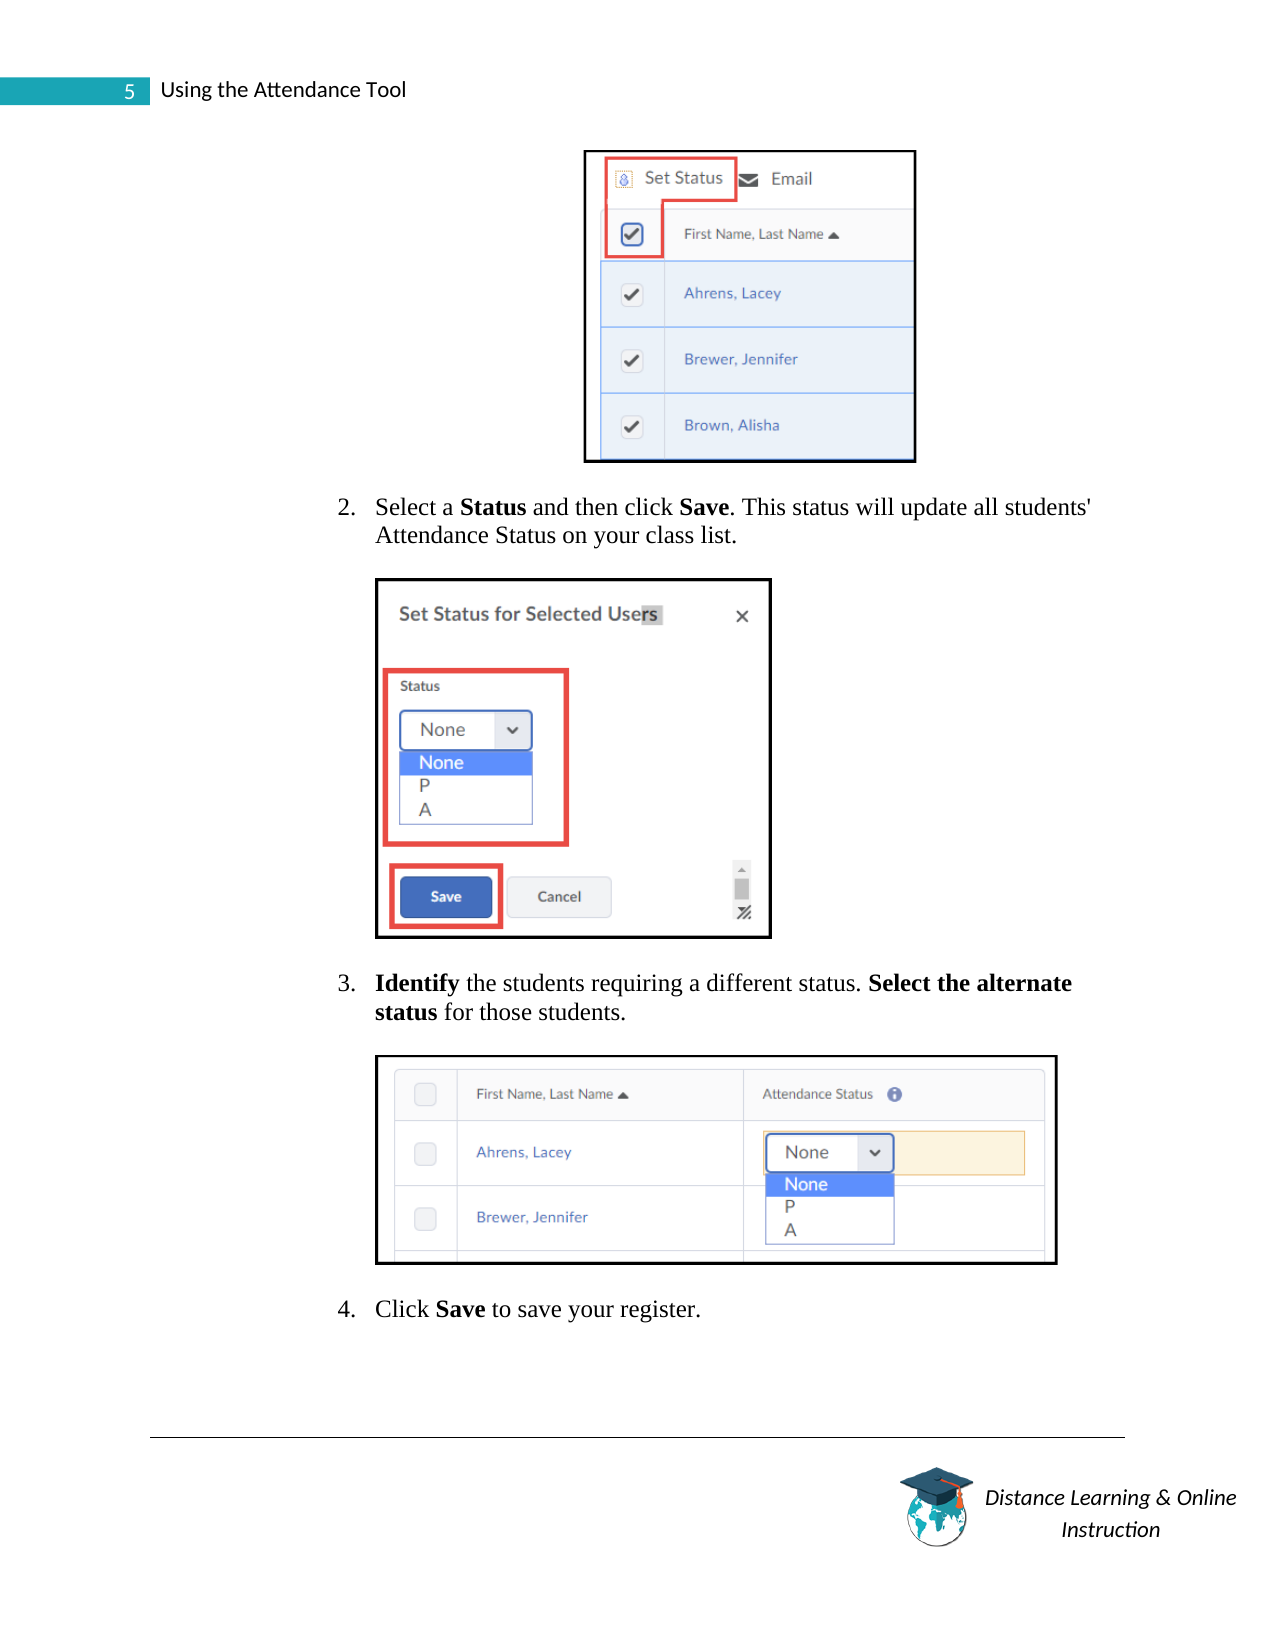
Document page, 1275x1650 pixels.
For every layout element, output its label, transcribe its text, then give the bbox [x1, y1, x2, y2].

picture [900, 1467, 974, 1547]
list Click Save to save your register. [337, 1294, 1125, 1323]
picture [375, 578, 772, 939]
picture [583, 150, 917, 463]
list Identify the students requiring a different status. Select the alternate status for those students. [337, 968, 1125, 1026]
list Select a Status and then click Save. This status will update all students' Attendance Status on your class list. [337, 492, 1125, 549]
picture [375, 1055, 1058, 1265]
